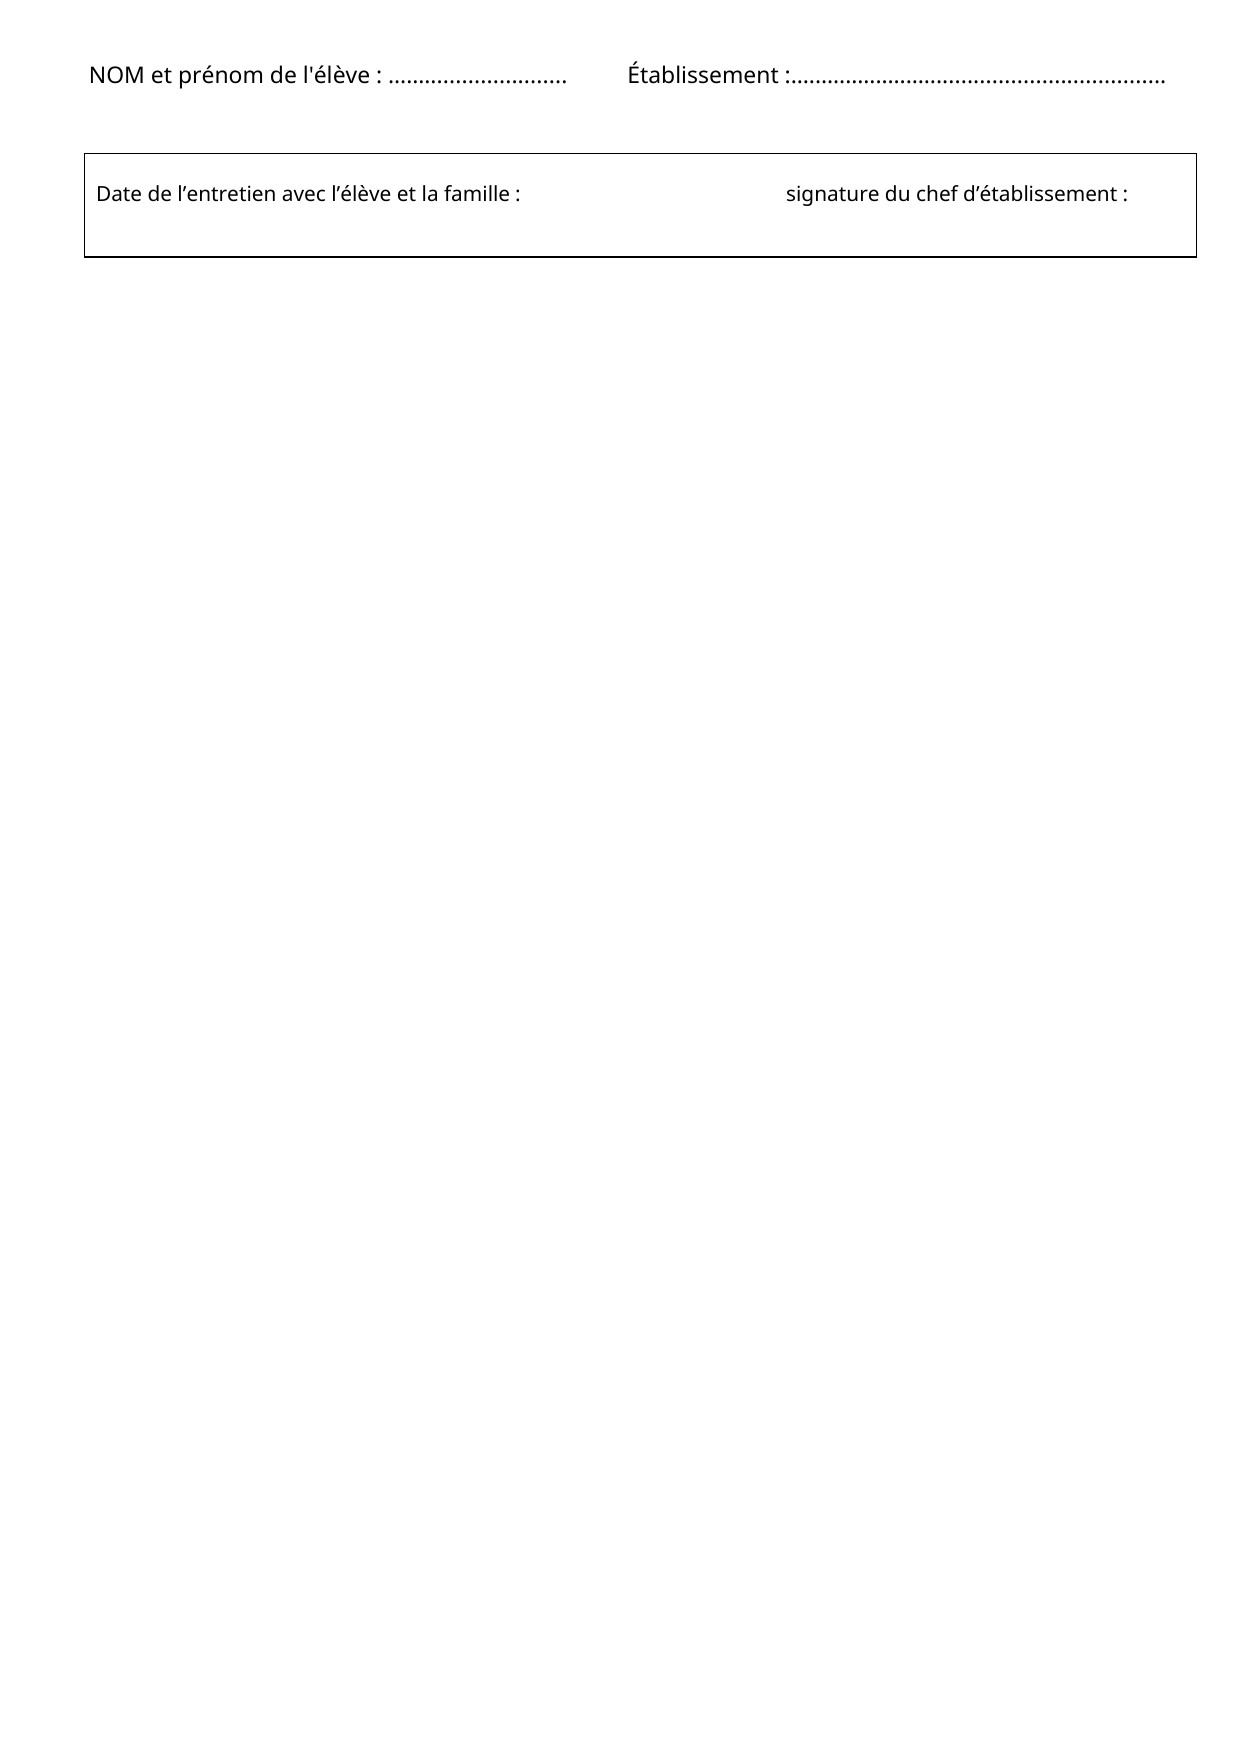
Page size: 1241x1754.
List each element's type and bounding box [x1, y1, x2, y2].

table_cell [85, 154, 1196, 256]
